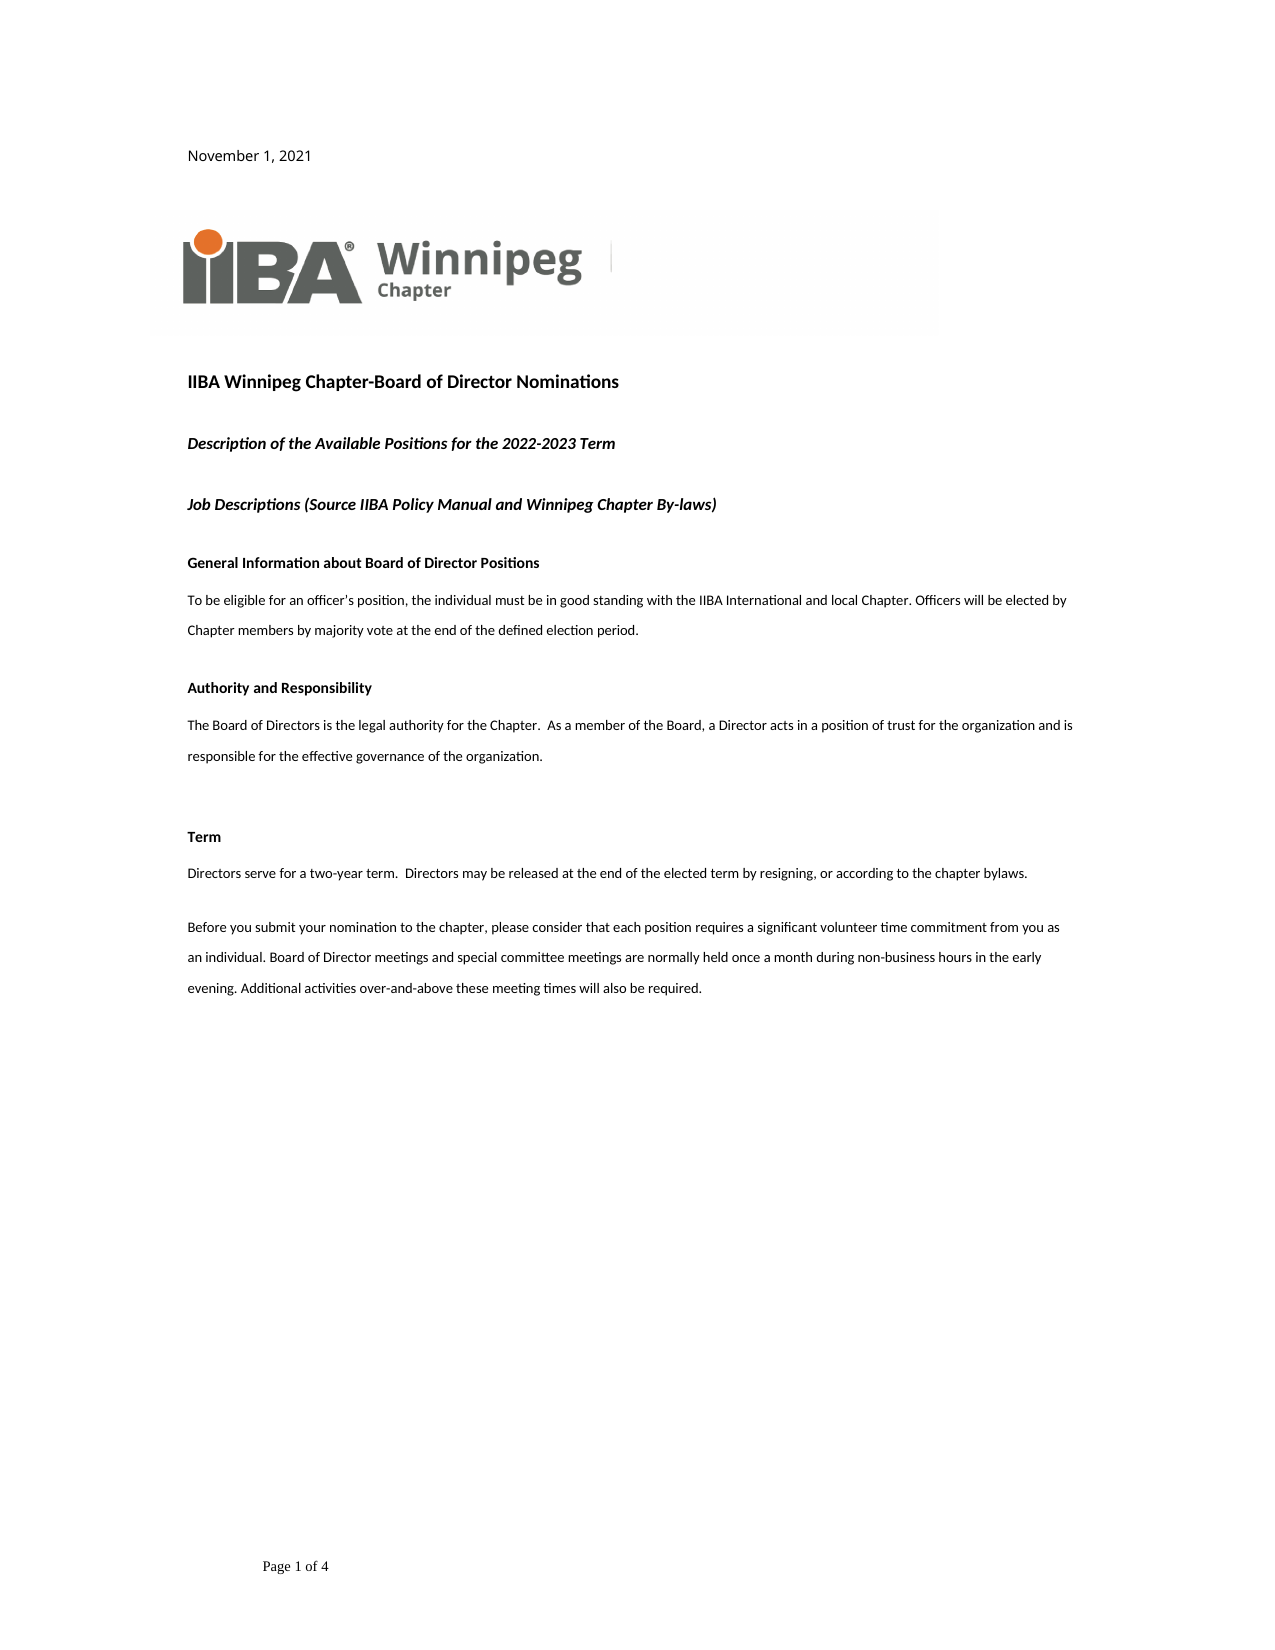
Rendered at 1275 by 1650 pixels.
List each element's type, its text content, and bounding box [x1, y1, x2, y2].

subtitle Description of the Available Positions for the 2022-2023 Term [187, 418, 1087, 454]
text Directors serve for a two-year term. Directors may be released at the end of the elected term by resigning, or according to the chapter bylaws. [187, 852, 1087, 883]
subtitle Authority and Responsibility [187, 664, 1087, 698]
subtitle IIBA Winnipeg Chapter-Board of Director Nominations [187, 352, 1087, 393]
subtitle Term [187, 813, 1087, 846]
text The Board of Directors is the legal authority for the Chapter. As a member of the Board, a Director acts in a position of trust for the organization and is responsible for the effective governance of the organization. [187, 704, 1087, 765]
text Before you submit your nomination to the chapter, please consider that each position requires a significant volunteer time commitment from you as an individual. Board of Director meetings and special committee meetings are normally held once a month during non-business hours in the early evening. Additional activities over-and-above these meeting times will also be required. [187, 906, 1072, 997]
subtitle General Information about Board of Director Positions [187, 539, 1087, 572]
text To be eligible for an officer’s position, the individual must be in good standing with the IIBA International and local Chapter. Officers will be elected by Chapter members by majority vote at the end of the defined election period. [187, 578, 1072, 639]
subtitle Job Descriptions (Source IIBA Policy Manual and Winnipeg Chapter By-laws) [187, 479, 1087, 514]
picture [150, 210, 939, 336]
